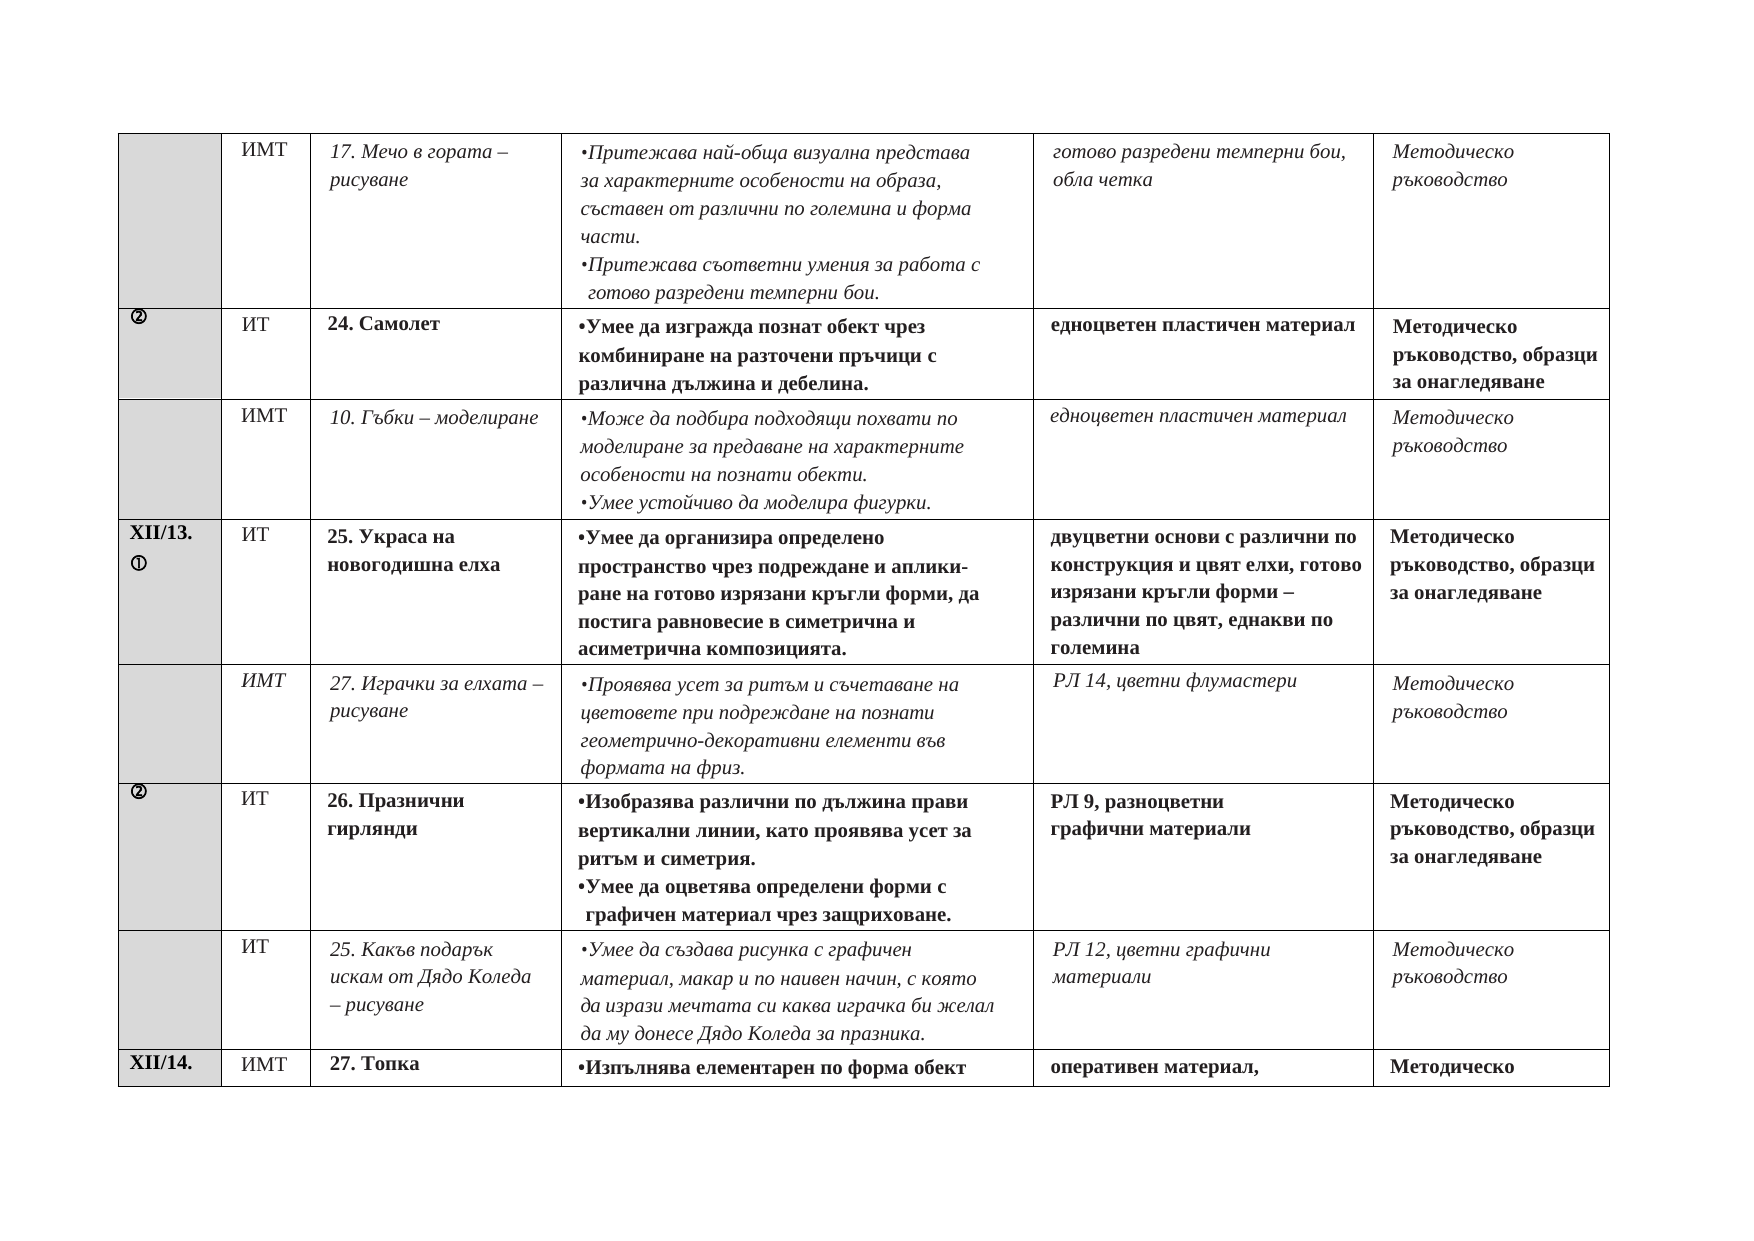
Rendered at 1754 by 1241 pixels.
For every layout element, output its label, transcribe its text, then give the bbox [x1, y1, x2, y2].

table_cell РЛ 9, разноцветни графични материали [1034, 784, 1373, 930]
table_cell XII/13. [119, 520, 221, 664]
table_cell Методическо ръководство [1374, 665, 1609, 783]
table_cell едноцветен пластичен материал [1034, 309, 1373, 398]
table_cell [119, 400, 221, 519]
table_cell ИТ [222, 520, 310, 664]
table_cell РЛ 12, цветни графични материали [1034, 931, 1373, 1049]
table_cell Умее да организира определено пространство чрез подреждане и аплики- ране на готово изрязани кръгли форми, да постига равновесие в симетрична и асиметрична композицията. [562, 520, 1033, 664]
table_cell Умее да изгражда познат обект чрез комбиниране на разточени пръчици с различна дължина и дебелина. [562, 309, 1033, 398]
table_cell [1374, 134, 1609, 308]
table_cell 10. Гъбки – моделиране [311, 400, 561, 519]
table_cell ИМТ [222, 134, 310, 308]
table_cell едноцветен пластичен материал [1034, 400, 1373, 519]
table_cell [119, 665, 221, 783]
table_cell готово разредени темперни бои, обла четка [1034, 134, 1373, 308]
table_cell Методическо ръководство, образци за онагледяване [1374, 784, 1609, 930]
table_cell Методическо ръководство [1374, 400, 1609, 519]
table_cell ИТ [222, 309, 310, 398]
table_cell [119, 309, 221, 398]
table_cell Проявява усет за ритъм и съчетаване на цветовете при подреждане на познати геометрично-декоративни елементи във формата на фриз. [562, 665, 1033, 783]
table_cell Методическо ръководство, образци за онагледяване [1374, 309, 1609, 398]
table_cell ИТ [222, 784, 310, 930]
table_cell Притежава най-обща визуална представа за характерните особености на образа, съставен от различни по големина и форма части. Притежава съответни умения за работа с готово разредени темперни бои. [562, 134, 1033, 308]
table_cell 24. Самолет [311, 309, 561, 398]
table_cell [1374, 1050, 1609, 1086]
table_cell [1034, 1050, 1373, 1086]
table_cell Умее да създава рисунка с графичен материал, макар и по наивен начин, с която да изрази мечтата си каква играчка би желал да му донесе Дядо Коледа за празника. [562, 931, 1033, 1049]
table_cell 25. Украса на новогодишна елха [311, 520, 561, 664]
table_cell [119, 931, 221, 1049]
table_cell ИМТ [222, 400, 310, 519]
table_cell ИТ [222, 931, 310, 1049]
table_cell XII/14. [119, 1050, 221, 1086]
table_cell 17. Мечо в гората – рисуване [311, 134, 561, 308]
table_cell 25. Какъв подарък искам от Дядо Коледа – рисуване [311, 931, 561, 1049]
table_cell двуцветни основи с различни по конструкция и цвят елхи, готово изрязани кръгли форми – различни по цвят, еднакви по големина [1034, 520, 1373, 664]
table_cell 27. Играчки за елхата – рисуване [311, 665, 561, 783]
table_cell 26. Празнични гирлянди [311, 784, 561, 930]
table_cell Изобразява различни по дължина прави вертикални линии, като проявява усет за ритъм и симетрия. Умее да оцветява определени форми с графичен материал чрез защриховане. [562, 784, 1033, 930]
table_cell ИМТ [222, 665, 310, 783]
table_cell ИМТ [222, 1050, 310, 1086]
table_cell Може да подбира подходящи похвати по моделиране за предаване на характерните особености на познати обекти. Умее устойчиво да моделира фигурки. [562, 400, 1033, 519]
table_cell РЛ 14, цветни флумастери [1034, 665, 1373, 783]
table_cell 27. Топка [311, 1050, 561, 1086]
table_cell Методическо ръководство, образци за онагледяване [1374, 520, 1609, 664]
table_cell [119, 784, 221, 930]
table_cell Методическо ръководство [1374, 931, 1609, 1049]
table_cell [562, 1050, 1033, 1086]
table_cell [119, 134, 221, 308]
